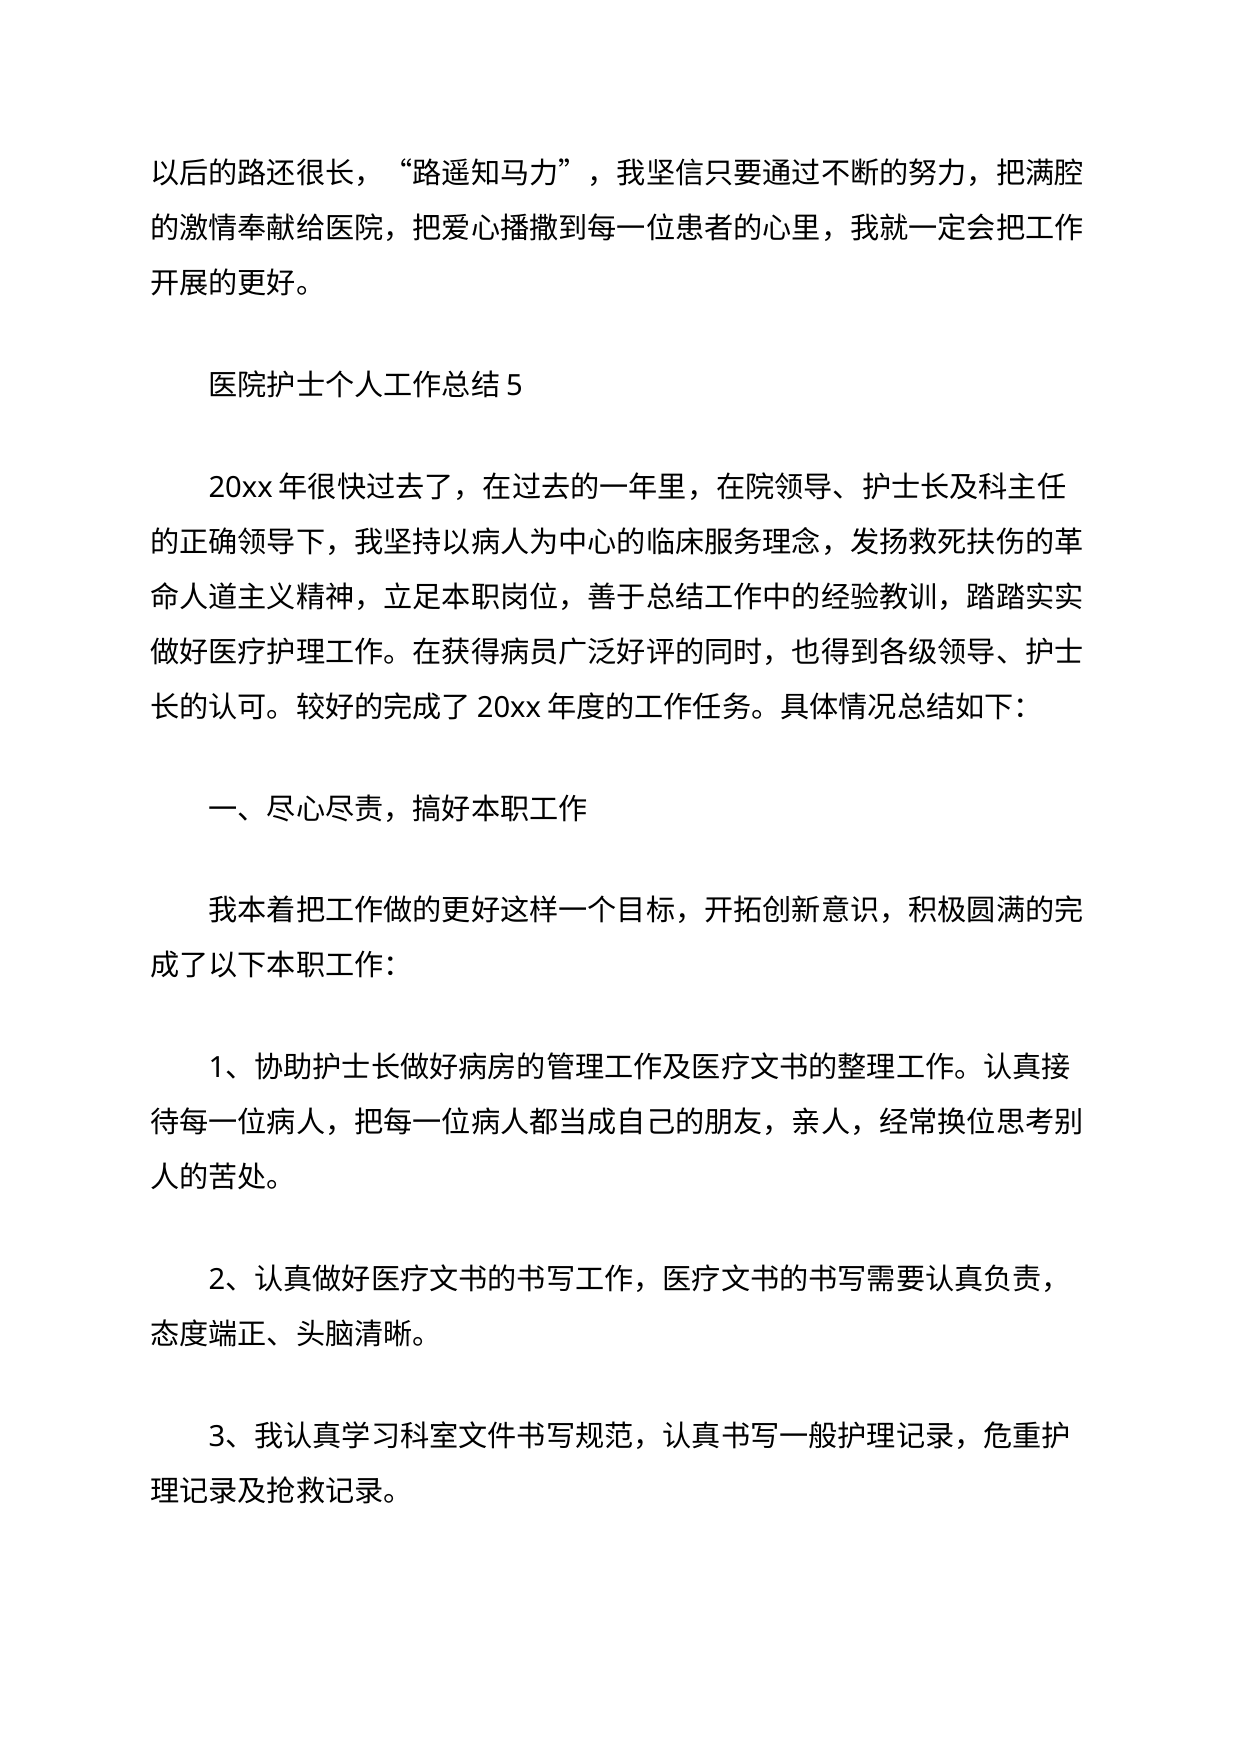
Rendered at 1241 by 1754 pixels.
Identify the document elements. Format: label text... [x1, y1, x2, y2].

text 一、尽心尽责，搞好本职工作 [150, 785, 1090, 827]
text 我本着把工作做的更好这样一个目标，开拓创新意识，积极圆满的完成了以下本职工作： [150, 887, 1090, 984]
text 医院护士个人工作总结5 [150, 362, 1090, 404]
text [150, 150, 1090, 302]
text 20xx年很快过去了，在过去的一年里，在院领导、护士长及科主任的正确领导下，我坚持以病人为中心的临床服务理念，发扬救死扶伤的革命人道主义精神，立足本职岗位，善于总结工作中的经验教训，踏踏实实做好医疗护理工作。在获得病员广泛好评的同时，也得到各级领导、护士长的认可。较好的完成了20xx年度的工作任务。具体情况总结如下： [150, 463, 1090, 726]
text 3、我认真学习科室文件书写规范，认真书写一般护理记录，危重护理记录及抢救记录。 [150, 1412, 1090, 1509]
text 1、协助护士长做好病房的管理工作及医疗文书的整理工作。认真接待每一位病人，把每一位病人都当成自己的朋友，亲人，经常换位思考别人的苦处。 [150, 1044, 1090, 1196]
text 2、认真做好医疗文书的书写工作，医疗文书的书写需要认真负责，态度端正、头脑清晰。 [150, 1255, 1090, 1353]
